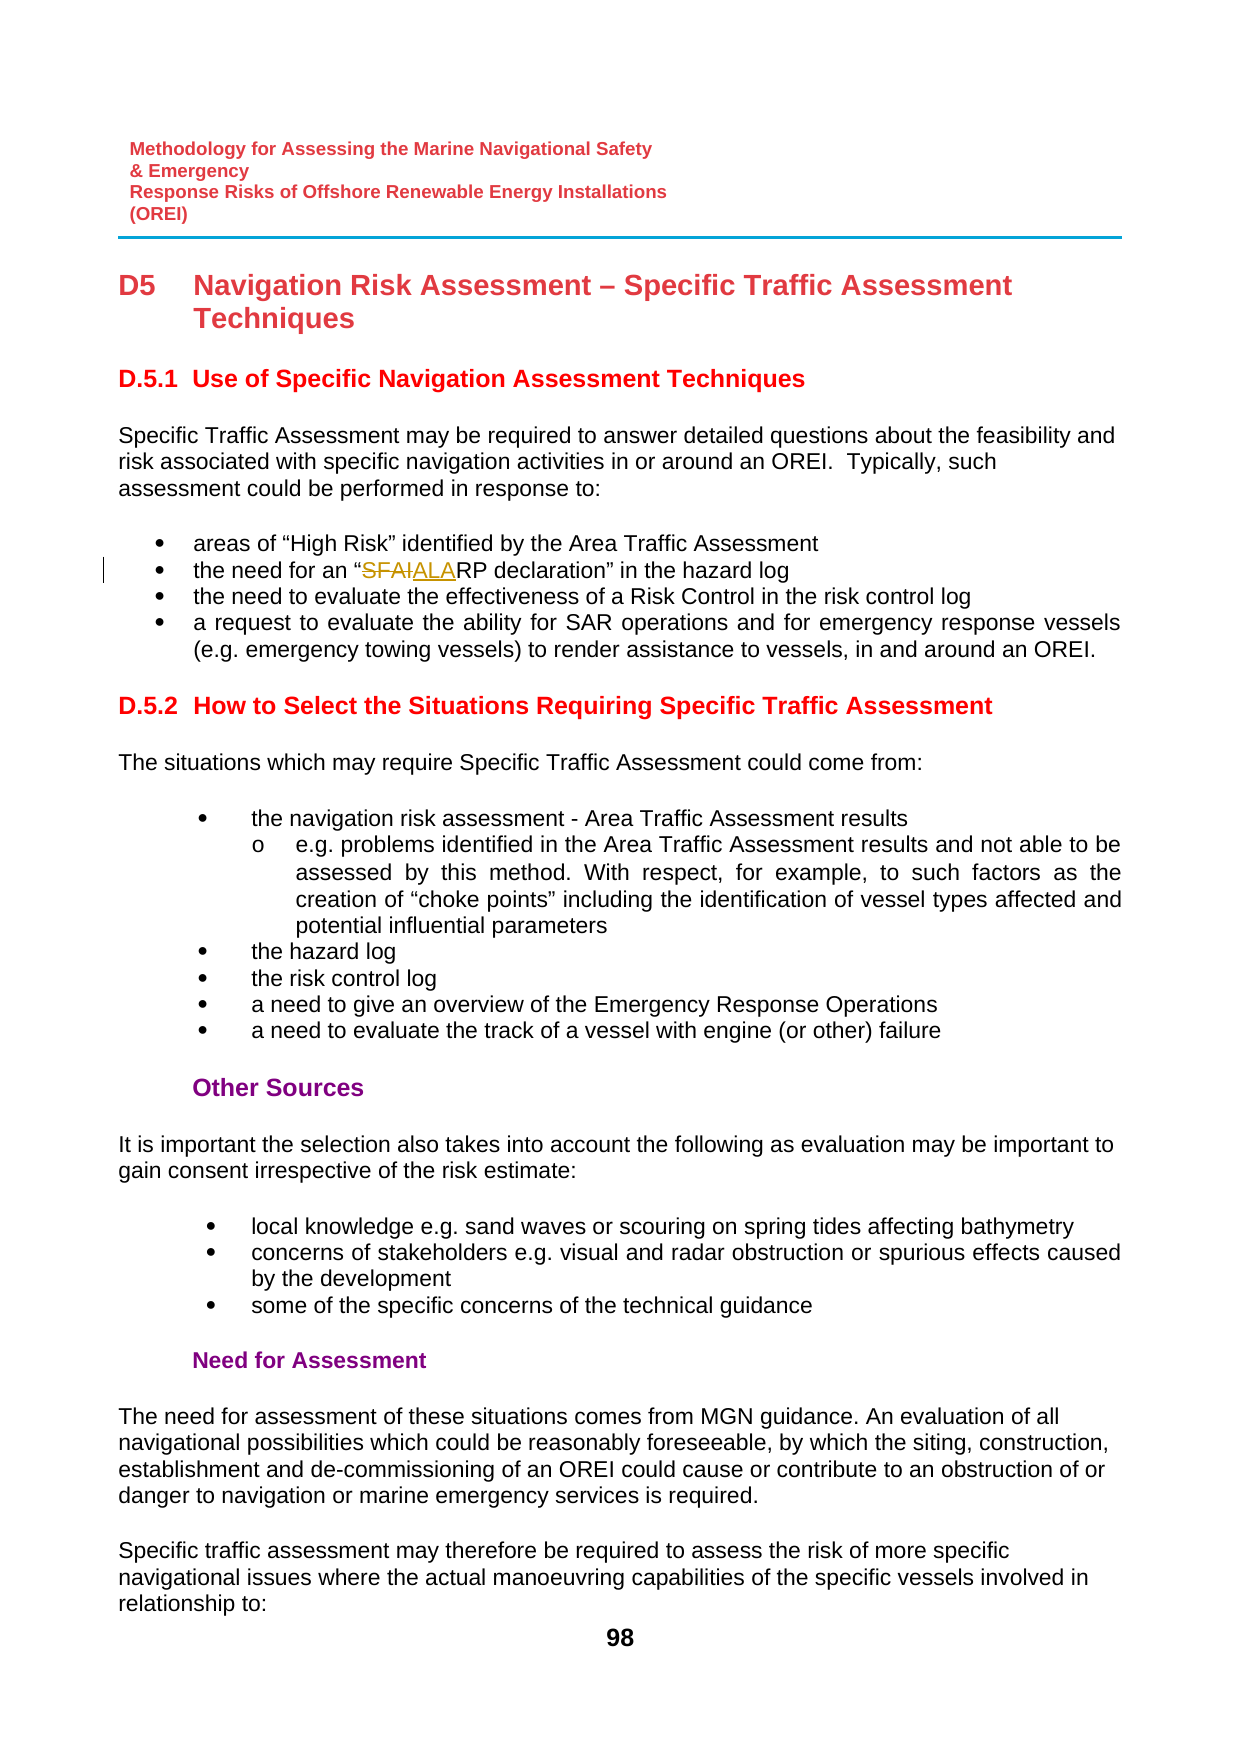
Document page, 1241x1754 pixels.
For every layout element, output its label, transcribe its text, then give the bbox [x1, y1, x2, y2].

list some of the specific concerns of the technical guidance [207, 1292, 1122, 1318]
list a need to evaluate the track of a vessel with engine (or other) failure [199, 1017, 1122, 1044]
list concerns of stakeholders e.g. visual and radar obstruction or spurious effects caused by the development [207, 1239, 1122, 1292]
text The situations which may require Specific Traffic Assessment could come from: [118, 749, 1122, 775]
list e.g. problems identified in the Area Traffic Assessment results and not able to be assessed by this method. With respect, for example, to such factors as the creation of “choke points” including the identification of vessel types affected and potential influential parameters [251, 831, 1122, 938]
text It is important the selection also takes into account the following as evaluation may be important to gain consent irrespective of the risk estimate: [118, 1131, 1122, 1183]
list local knowledge e.g. sand waves or scouring on spring tides affecting bathymetry [207, 1213, 1122, 1239]
subtitle Other Sources [192, 1073, 1122, 1102]
text D.5.2 How to Select the Situations Requiring Specific Traffic Assessment [118, 691, 1122, 720]
list the need to evaluate the effectiveness of a Risk Control in the risk control log [156, 583, 1122, 609]
list D.5.1 Use of Specific Navigation Assessment Techniques [118, 364, 1122, 393]
text Specific traffic assessment may therefore be required to assess the risk of more specific navigational issues where the actual manoeuvring capabilities of the specific vessels involved in relationship to: [118, 1537, 1122, 1616]
text The need for assessment of these situations comes from MGN guidance. An evaluation of all navigational possibilities which could be reasonably foreseeable, by which the siting, construction, establishment and de-commissioning of an OREI could cause or contribute to an obstruction of or danger to navigation or marine emergency services is required. [118, 1403, 1122, 1508]
list the hazard log [199, 938, 1122, 965]
list a request to evaluate the ability for SAR operations and for emergency response vessels (e.g. emergency towing vessels) to render assistance to vessels, in and around an OREI. [156, 609, 1122, 662]
list areas of “High Risk” identified by the Area Traffic Assessment [156, 530, 1122, 557]
subtitle Need for Assessment [192, 1347, 1122, 1374]
list the need for an “RP declaration” in the hazard log [156, 557, 1122, 583]
list the risk control log [199, 965, 1122, 991]
list the navigation risk assessment - Area Traffic Assessment results [199, 804, 1122, 831]
subtitle D5 Navigation Risk Assessment – Specific Traffic Assessment Techniques [118, 268, 1122, 335]
list a need to give an overview of the Emergency Response Operations [199, 991, 1122, 1017]
text Specific Traffic Assessment may be required to answer detailed questions about the feasibility and risk associated with specific navigation activities in or around an OREI. Typically, such assessment could be performed in response to: [118, 422, 1122, 501]
